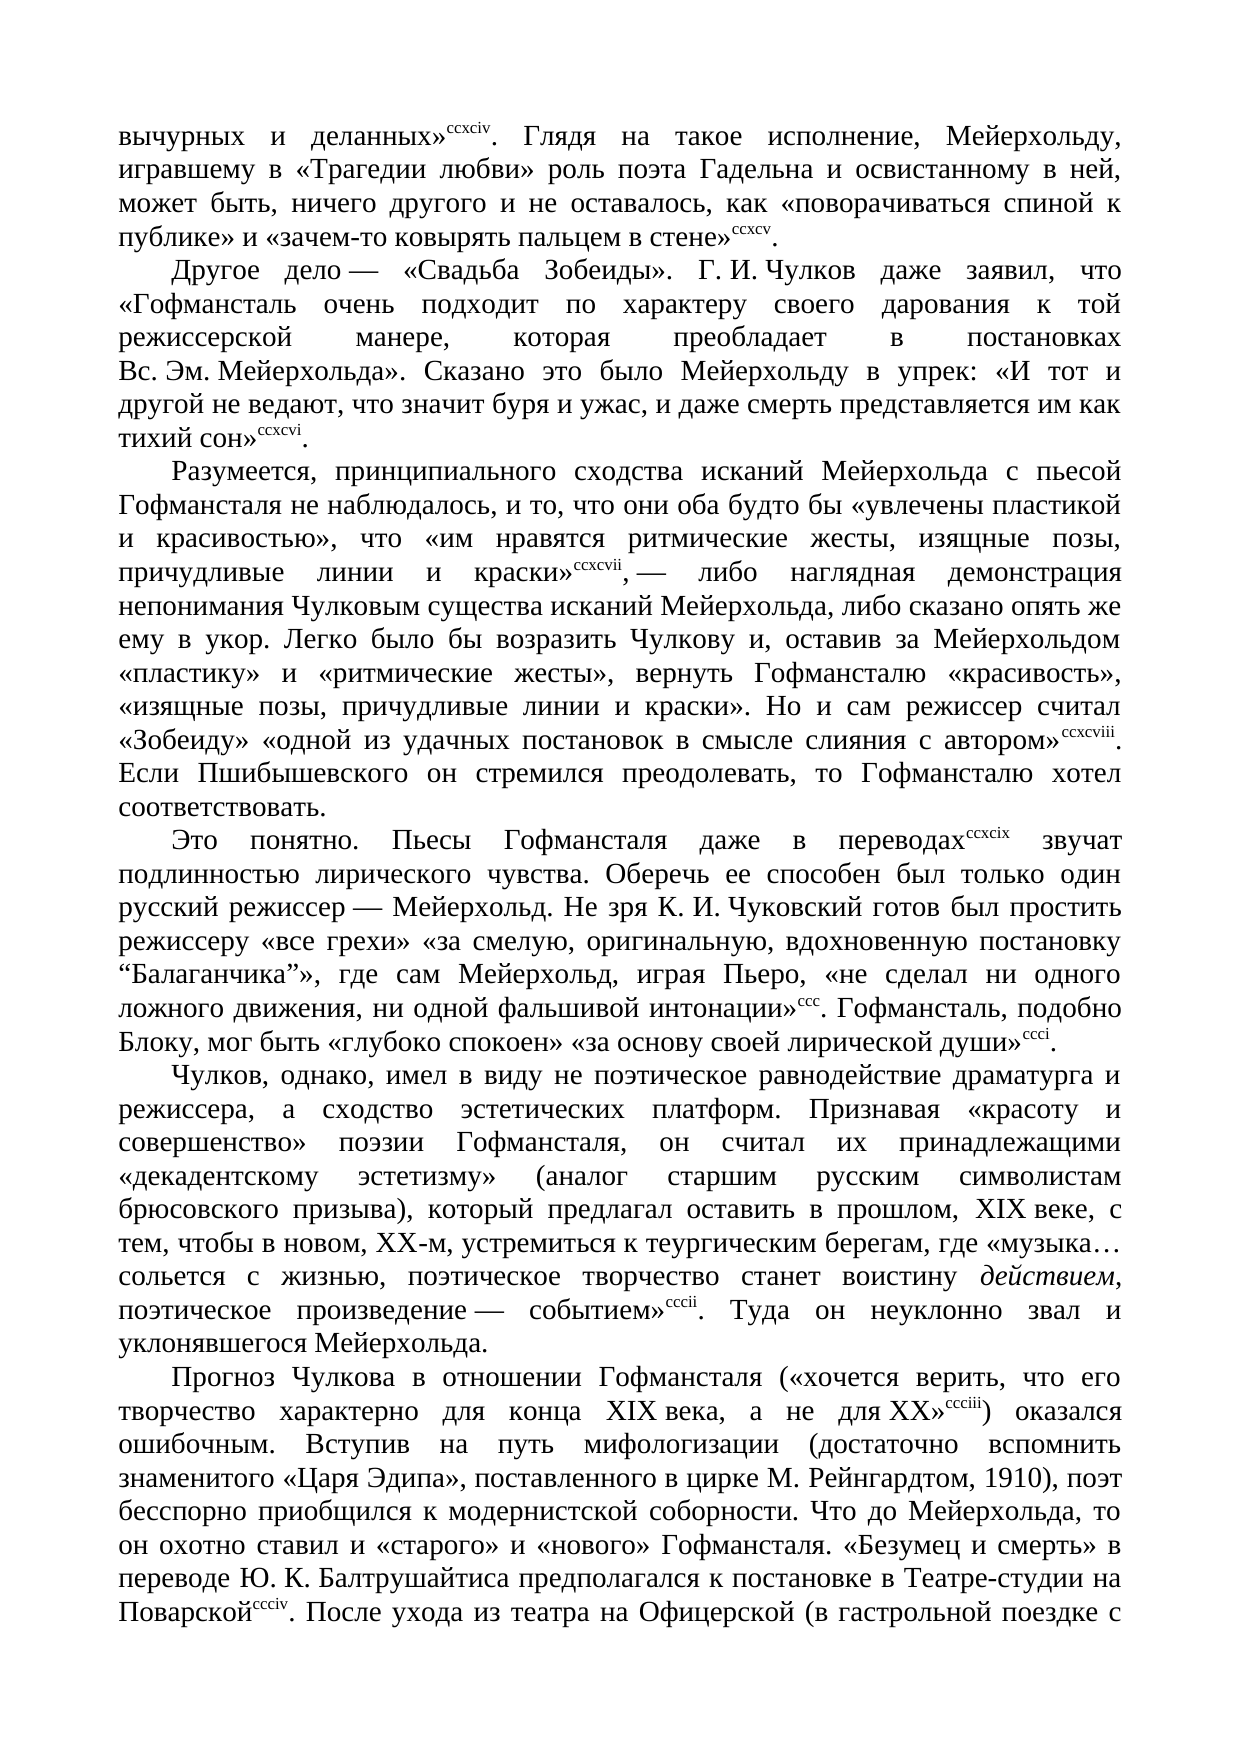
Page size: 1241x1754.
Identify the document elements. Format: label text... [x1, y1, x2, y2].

text Это понятно. Пьесы Гофмансталя даже в переводах звучат подлинностью лирического чувства. Оберечь ее способен был только один русский режиссер — Мейерхольд. Не зря К. И. Чуковский готов был простить режиссеру «все грехи» «за смелую, оригинальную, вдохновенную постановку “Балаганчика”», где сам Мейерхольд, играя Пьеро, «не сделал ни одного ложного движения, {69} ни одной фальшивой интонации». Гофмансталь, подобно Блоку, мог быть «глубоко спокоен» «за основу своей лирической души». [118, 822, 1122, 1057]
text Другое дело — «Свадьба Зобеиды». Г. И. Чулков даже заявил, что «Гофмансталь очень подходит по характеру своего дарования к той режиссерской манере, которая преобладает в постановках Вс. Эм. Мейерхольда». Сказано это было Мейерхольду в упрек: «И тот и другой не ведают, что значит буря и ужас, и даже смерть представляется им как тихий сон». [118, 252, 1122, 453]
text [118, 1359, 1122, 1627]
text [118, 118, 1122, 252]
text Чулков, однако, имел в виду не поэтическое равнодействие драматурга и режиссера, а сходство эстетических платформ. Признавая «красоту и совершенство» поэзии Гофмансталя, он считал их принадлежащими «декадентскому эстетизму» (аналог старшим русским символистам брюсовского призыва), который предлагал оставить в прошлом, XIX веке, с тем, чтобы в новом, XX-м, устремиться к теургическим берегам, где «музыка… сольется с жизнью, поэтическое творчество станет воистину действием, поэтическое произведение — событием». Туда он неуклонно звал и уклонявшегося Мейерхольда. [118, 1057, 1122, 1359]
text Разумеется, принципиального сходства исканий Мейерхольда с пьесой Гофмансталя не наблюдалось, и то, что они оба будто бы «увлечены пластикой и красивостью», что «им нравятся ритмические жесты, изящные позы, причудливые линии и краски», — либо наглядная демонстрация непонимания Чулковым существа исканий Мейерхольда, либо сказано опять же ему в укор. Легко было бы возразить Чулкову и, оставив за Мейерхольдом «пластику» и «ритмические жесты», вернуть Гофмансталю «красивость», «изящные позы, причудливые линии и краски». Но и сам режиссер считал «Зобеиду» «одной из удачных постановок в смысле слияния с автором». Если Пшибышевского он стремился преодолевать, то Гофмансталю хотел соответствовать. [118, 453, 1122, 822]
